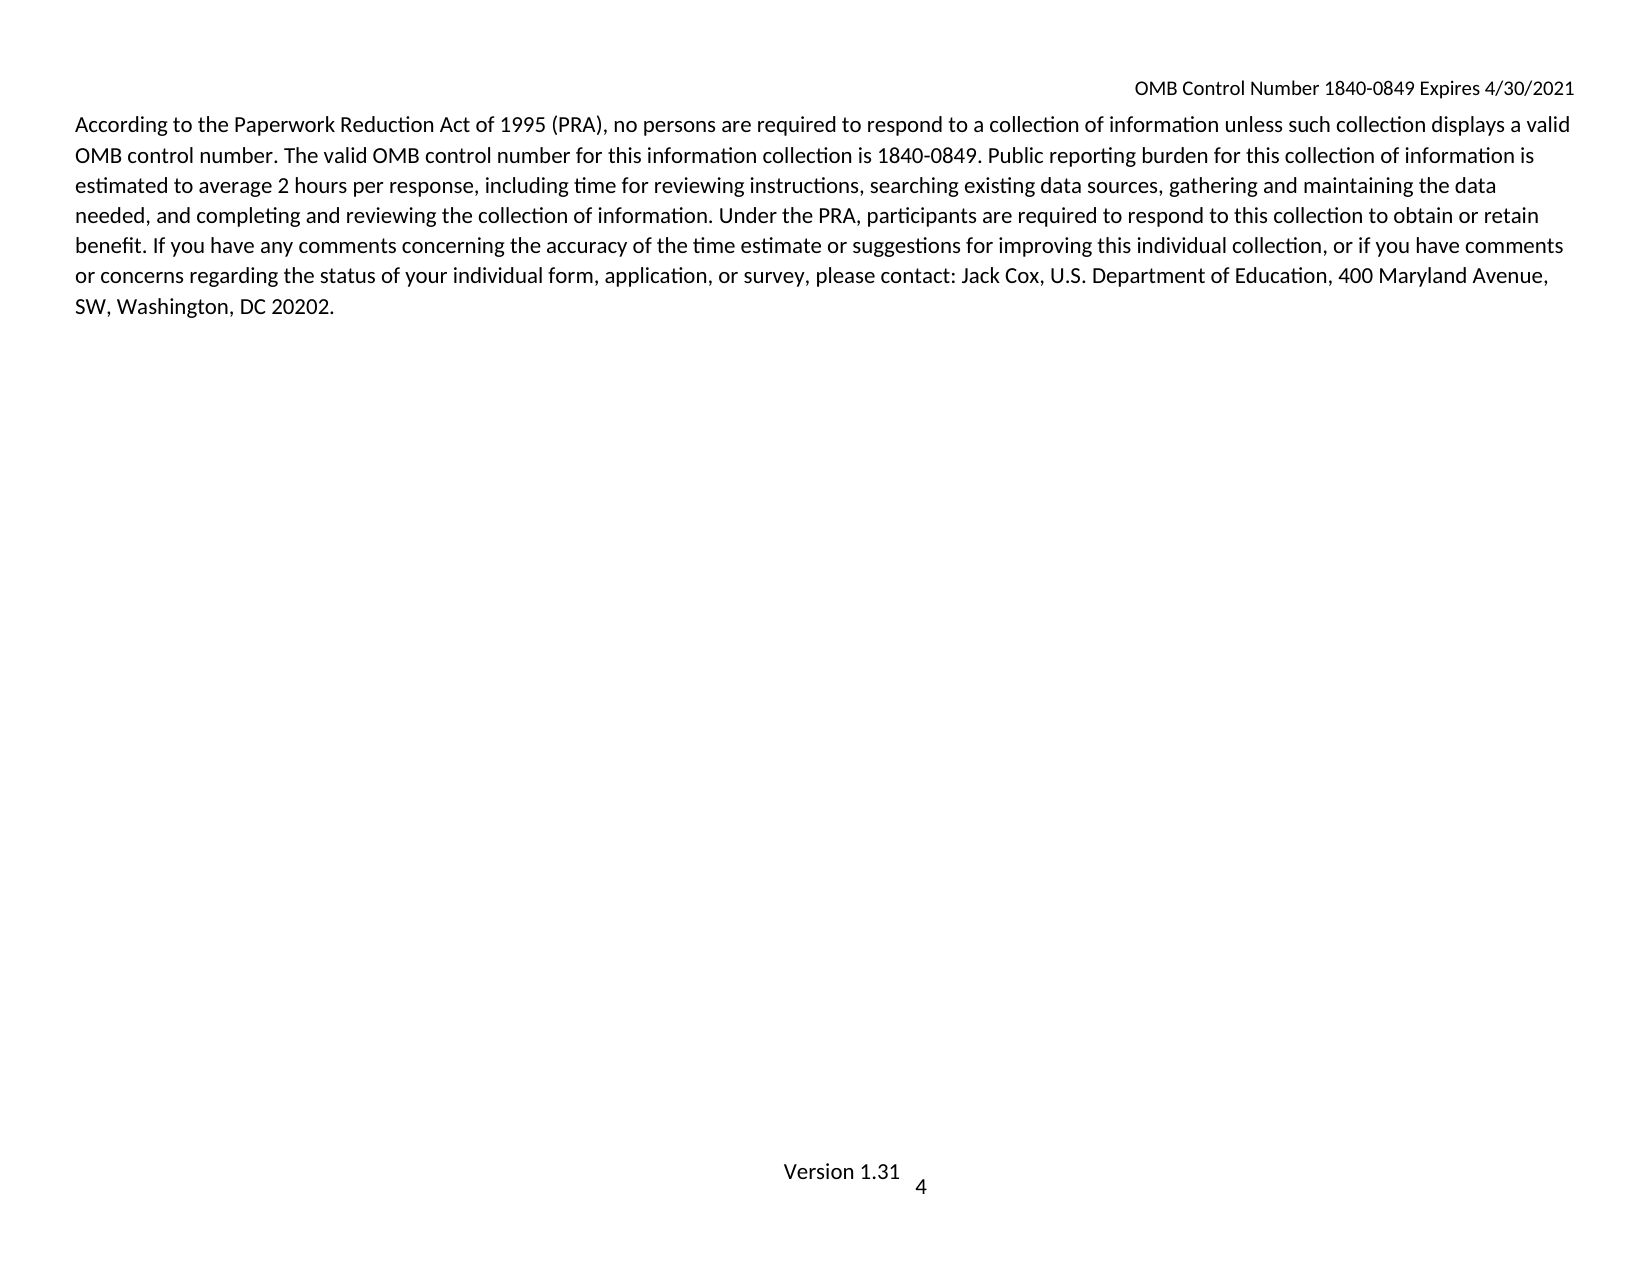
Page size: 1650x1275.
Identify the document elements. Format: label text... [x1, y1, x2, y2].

text According to the Paperwork Reduction Act of 1995 (PRA), no persons are required to respond to a collection of information unless such collection displays a valid OMB control number. The valid OMB control number for this information collection is 1840-0849. Public reporting burden for this collection of information is estimated to average 2 hours per response, including time for reviewing instructions, searching existing data sources, gathering and maintaining the data needed, and completing and reviewing the collection of information. Under the PRA, participants are required to respond to this collection to obtain or retain benefit. If you have any comments concerning the accuracy of the time estimate or suggestions for improving this individual collection, or if you have comments or concerns regarding the status of your individual form, application, or survey, please contact: Jack Cox, U.S. Department of Education, 400 Maryland Avenue, SW, Washington, DC 20202. [75, 111, 1575, 320]
